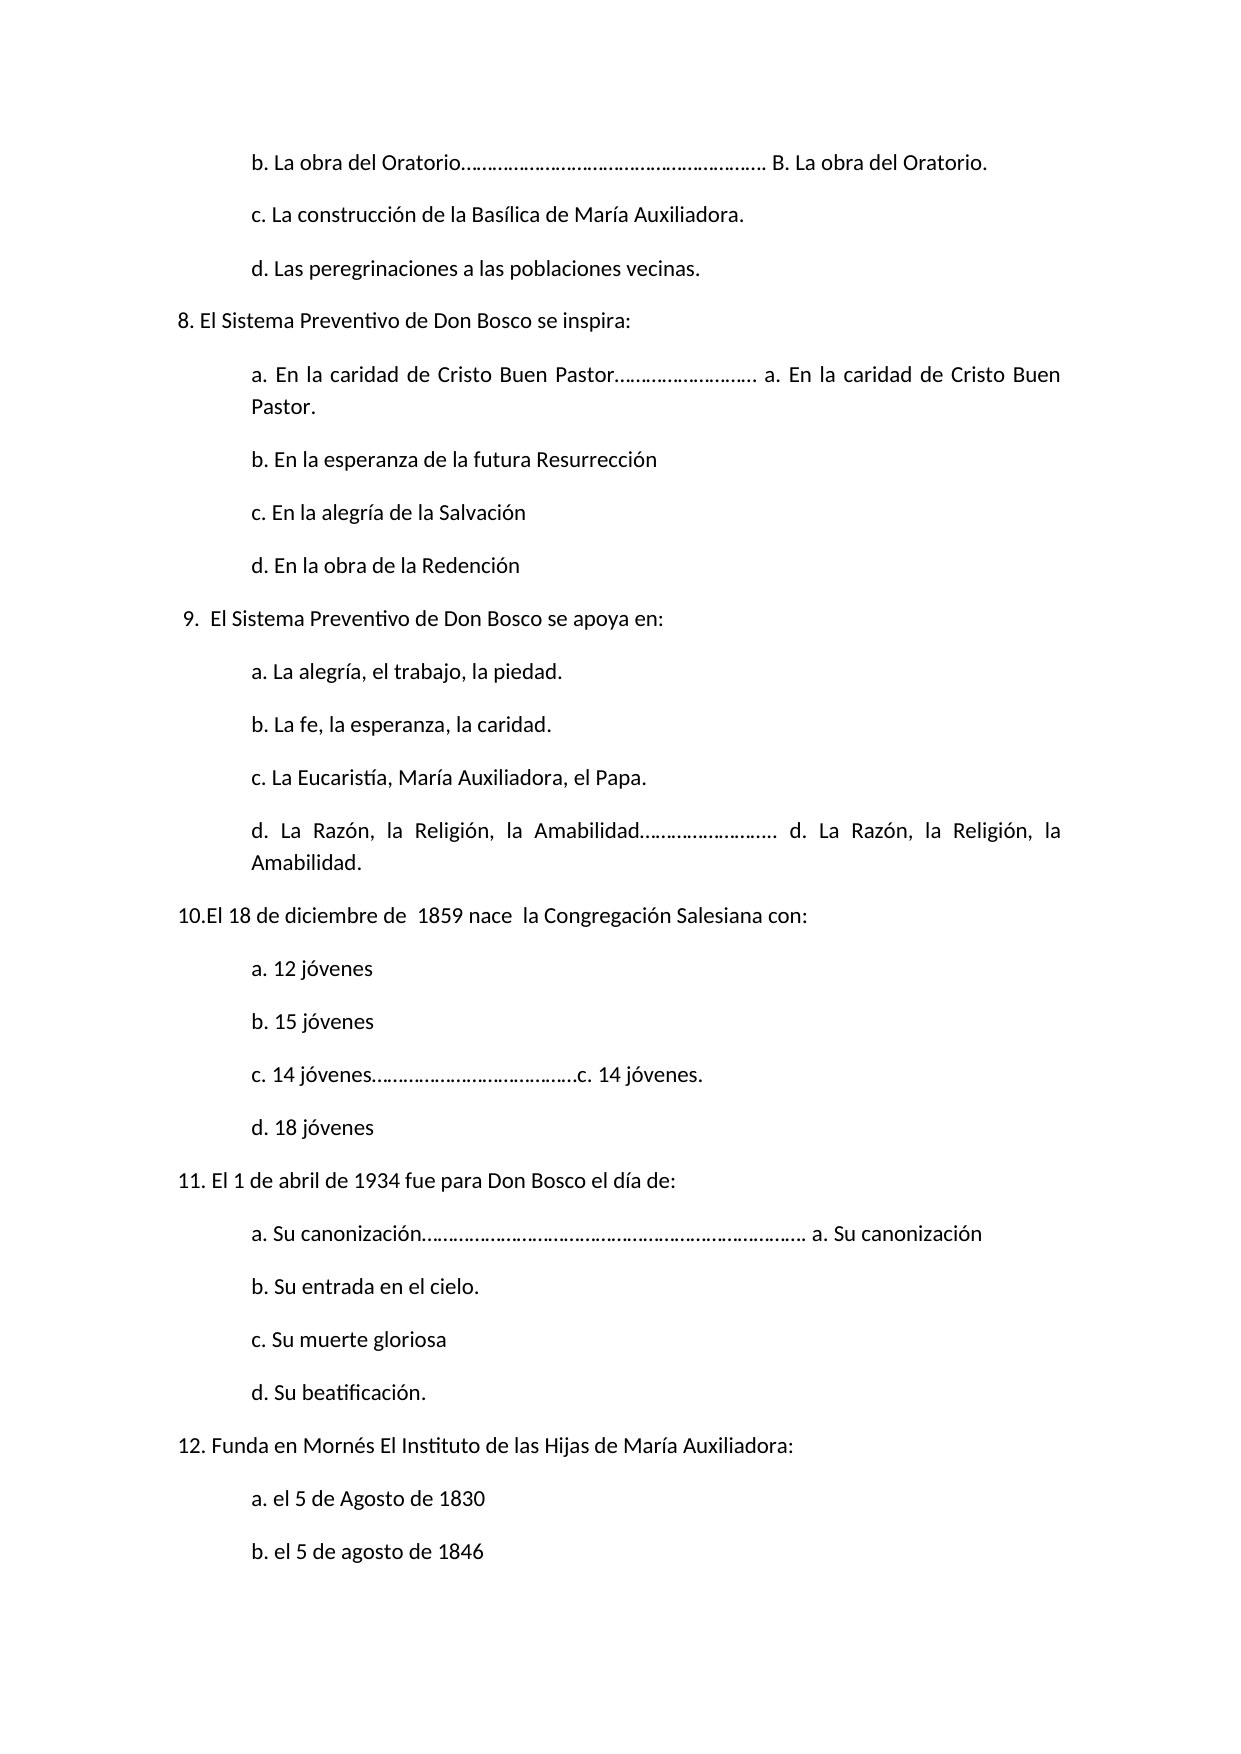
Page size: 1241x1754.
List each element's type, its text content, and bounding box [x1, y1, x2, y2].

text d. La Razón, la Religión, la Amabilidad…………………….. d. La Razón, la Religión, la Amabilidad. [251, 816, 1063, 876]
text a. En la caridad de Cristo Buen Pastor……………………… a. En la caridad de Cristo Buen Pastor. [251, 360, 1063, 420]
text 10.El 18 de diciembre de 1859 nace la Congregación Salesiana con: [177, 901, 1063, 929]
text b. En la esperanza de la futura Resurrección [251, 445, 1063, 473]
text c. 14 jóvenes…………………………………c. 14 jóvenes. [251, 1060, 1063, 1088]
text c. Su muerte gloriosa [251, 1325, 1063, 1353]
text d. Las peregrinaciones a las poblaciones vecinas. [251, 254, 1063, 282]
text c. La Eucaristía, María Auxiliadora, el Papa. [251, 763, 1063, 791]
text d. Su beatificación. [251, 1378, 1063, 1406]
text 8. El Sistema Preventivo de Don Bosco se inspira: [177, 307, 1063, 335]
text 11. El 1 de abril de 1934 fue para Don Bosco el día de: [177, 1166, 1063, 1194]
text a. Su canonización………………………………………………………………. a. Su canonización [251, 1219, 1063, 1247]
text b. 15 jóvenes [251, 1007, 1063, 1035]
text a. La alegría, el trabajo, la piedad. [251, 657, 1063, 685]
text b. La fe, la esperanza, la caridad. [251, 710, 1063, 738]
text b. el 5 de agosto de 1846 [251, 1537, 1063, 1566]
text b. La obra del Oratorio…………………………………………………. B. La obra del Oratorio. [251, 148, 1063, 176]
text 12. Funda en Mornés El Instituto de las Hijas de María Auxiliadora: [177, 1431, 1063, 1459]
text 9. El Sistema Preventivo de Don Bosco se apoya en: [177, 604, 1063, 632]
text a. el 5 de Agosto de 1830 [251, 1484, 1063, 1512]
text c. La construcción de la Basílica de María Auxiliadora. [251, 201, 1063, 229]
text b. Su entrada en el cielo. [251, 1272, 1063, 1300]
text d. En la obra de la Redención [251, 551, 1063, 579]
text c. En la alegría de la Salvación [251, 498, 1063, 526]
text d. 18 jóvenes [251, 1113, 1063, 1141]
text a. 12 jóvenes [251, 954, 1063, 982]
